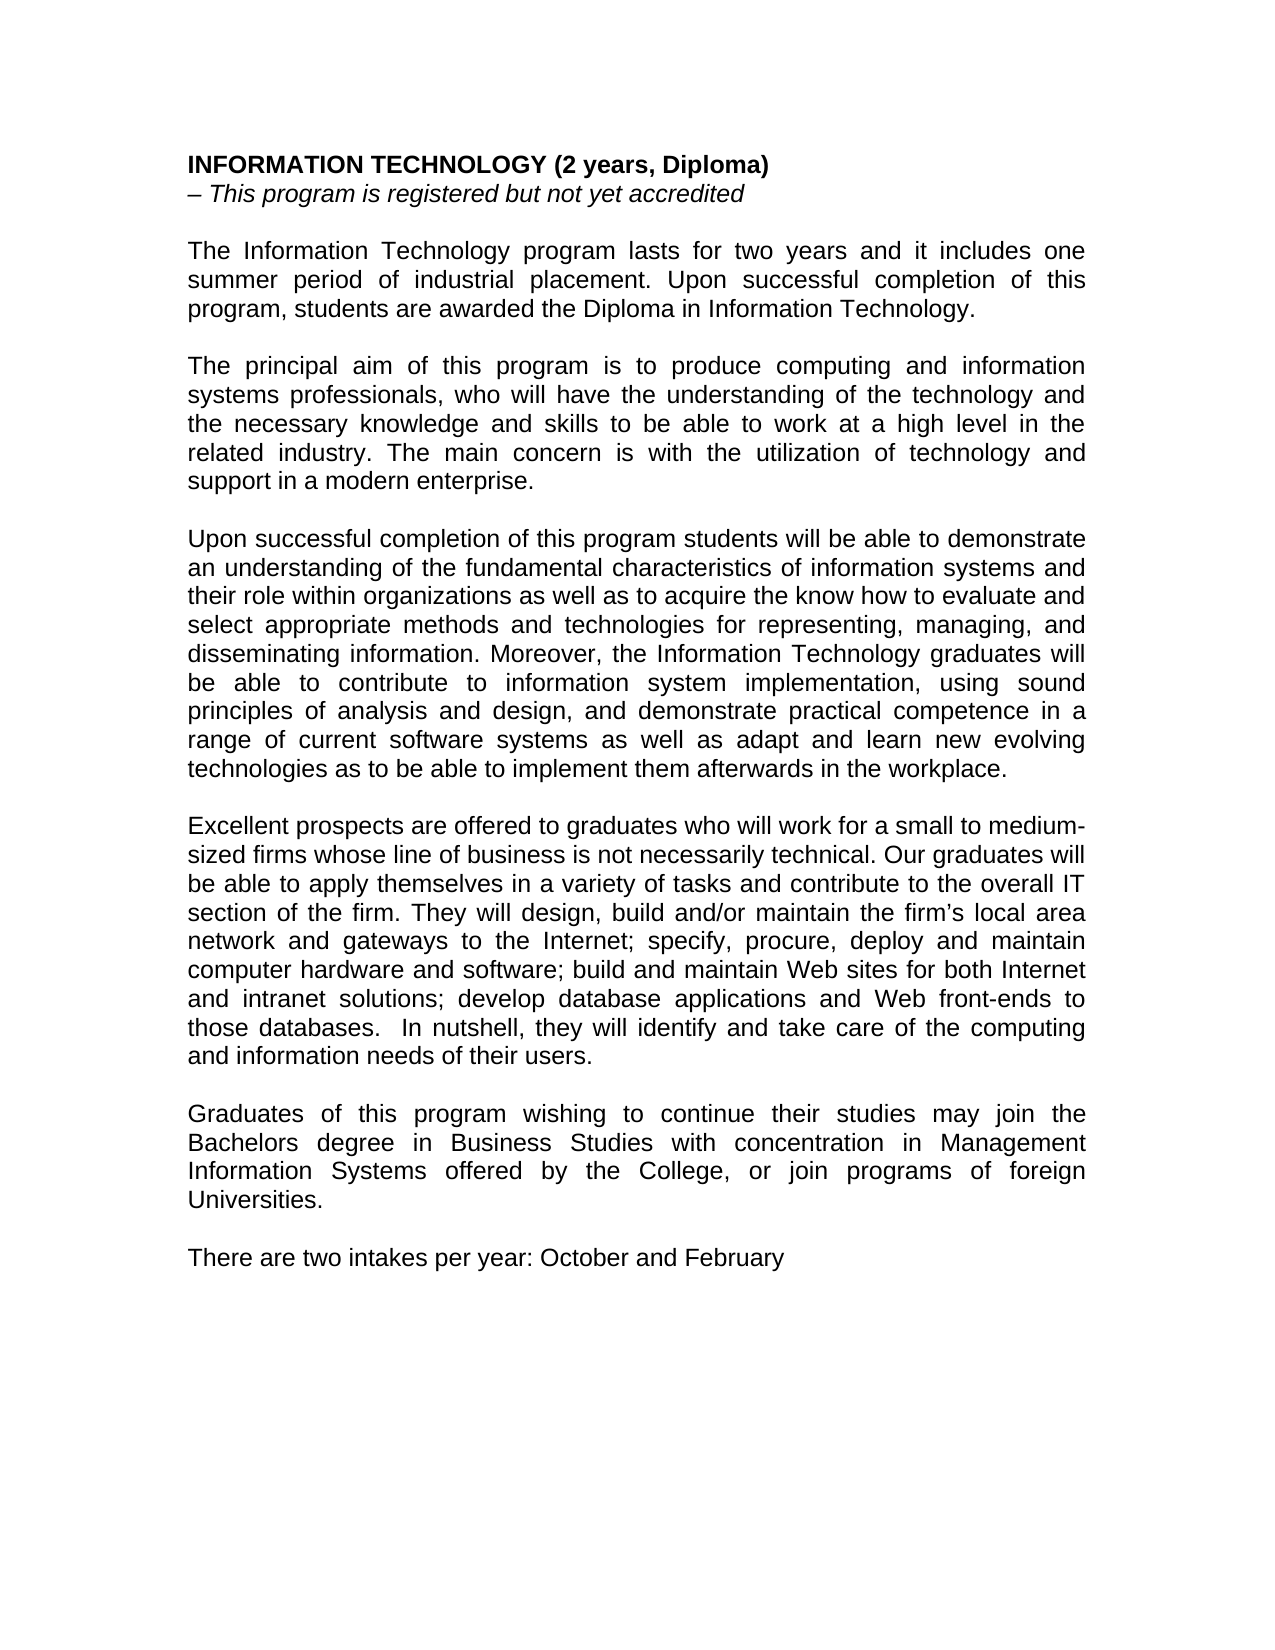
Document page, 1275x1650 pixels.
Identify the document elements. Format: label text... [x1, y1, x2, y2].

text The Information Technology program lasts for two years and it includes one summer period of industrial placement. Upon successful completion of this program, students are awarded the Diploma in Information Technology. [187, 236, 1087, 322]
text There are two intakes per year: October and February [187, 1242, 1087, 1271]
text – This program is registered but not yet accredited [187, 179, 1087, 207]
text Upon successful completion of this program students will be able to demonstrate an understanding of the fundamental characteristics of information systems and their role within organizations as well as to acquire the know how to evaluate and select appropriate methods and technologies for representing, managing, and disseminating information. Moreover, the Information Technology graduates will be able to contribute to information system implementation, using sound principles of analysis and design, and demonstrate practical competence in a range of current software systems as well as adapt and learn new evolving technologies as to be able to implement them afterwards in the workplace. [187, 524, 1087, 782]
text INFORMATION TECHNOLOGY (2 years, Diploma) [187, 150, 1087, 179]
text Graduates of this program wishing to continue their studies may join the Bachelors degree in Business Studies with concentration in Management Information Systems offered by the College, or join programs of foreign Universities. [187, 1099, 1087, 1214]
text The principal aim of this program is to produce computing and information systems professionals, who will have the understanding of the technology and the necessary knowledge and skills to be able to work at a high level in the related industry. The main concern is with the utilization of technology and support in a modern enterprise. [187, 351, 1087, 495]
text Excellent prospects are offered to graduates who will work for a small to medium-sized firms whose line of business is not necessarily technical. Our graduates will be able to apply themselves in a variety of tasks and contribute to the overall IT section of the firm. They will design, build and/or maintain the firm’s local area network and gateways to the Internet; specify, procure, deploy and maintain computer hardware and software; build and maintain Web sites for both Internet and intranet solutions; develop database applications and Web front-ends to those databases. In nutshell, they will identify and take care of the computing and information needs of their users. [187, 811, 1087, 1070]
